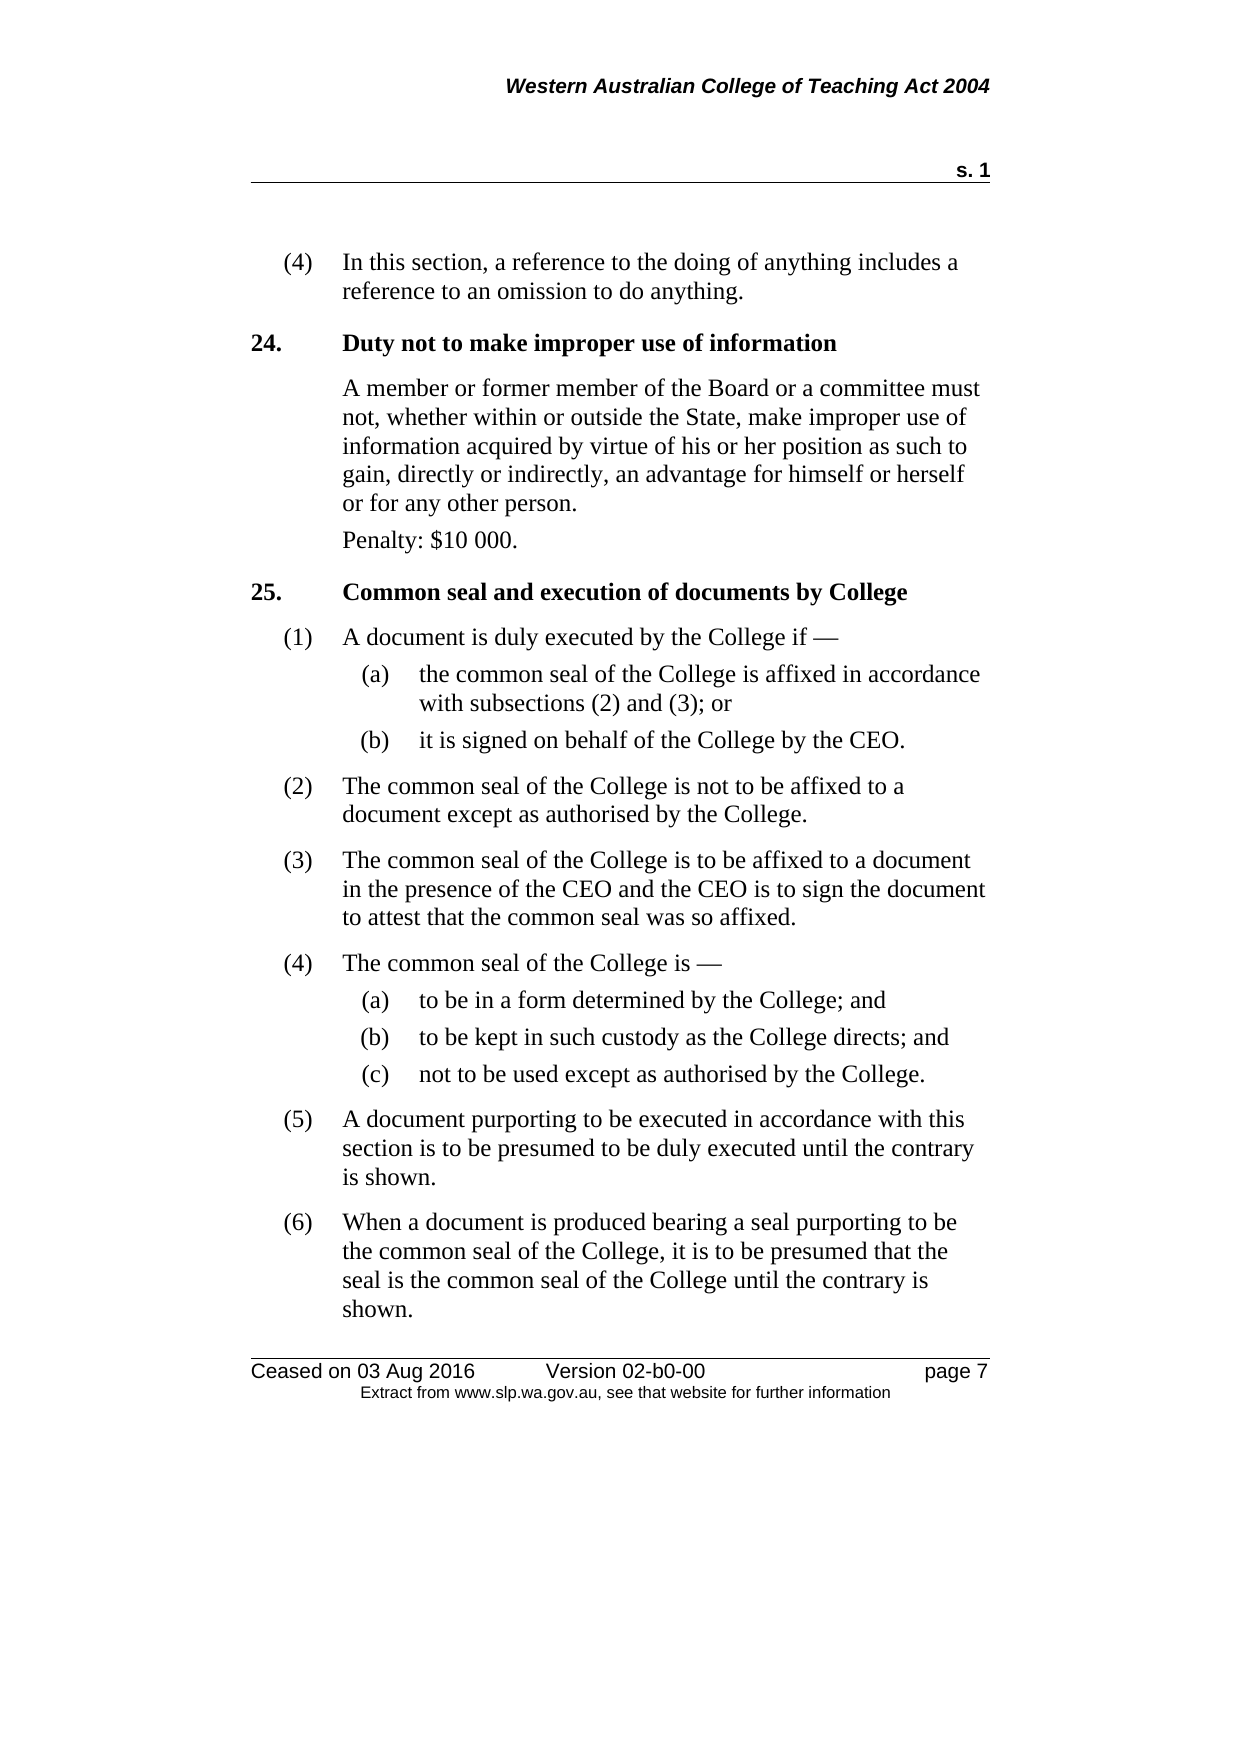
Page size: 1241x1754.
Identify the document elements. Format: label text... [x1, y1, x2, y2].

text Penalty: $10 000. [251, 525, 990, 554]
text (b) it is signed on behalf of the College by the CEO. [251, 725, 990, 754]
text (c) not to be used except as authorised by the College. [251, 1059, 990, 1088]
text (6) When a document is produced bearing a seal purporting to be the common seal of the College, it is to be presumed that the seal is the common seal of the College until the contrary is shown. [251, 1207, 990, 1322]
text (b) to be kept in such custody as the College directs; and [251, 1022, 990, 1051]
text (4) In this section, a reference to the doing of anything includes a reference to an omission to do anything. [251, 247, 990, 305]
subtitle 24. Duty not to make improper use of information [251, 328, 990, 357]
text (a) to be in a form determined by the College; and [251, 985, 990, 1014]
text A member or former member of the Board or a committee must not, whether within or outside the State, make improper use of information acquired by virtue of his or her position as such to gain, directly or indirectly, an advantage for himself or herself or for any other person. [251, 373, 990, 517]
text (3) The common seal of the College is to be affixed to a document in the presence of the CEO and the CEO is to sign the document to attest that the common seal was so affixed. [251, 845, 990, 931]
text (a) the common seal of the College is affixed in accordance with subsections (2) and (3); or [251, 659, 990, 717]
text (1) A document is duly executed by the College if — [251, 622, 990, 651]
text (4) The common seal of the College is — [251, 948, 990, 977]
text (2) The common seal of the College is not to be affixed to a document except as authorised by the College. [251, 771, 990, 828]
text (5) A document purporting to be executed in accordance with this section is to be presumed to be duly executed until the contrary is shown. [251, 1104, 990, 1191]
subtitle 25. Common seal and execution of documents by College [251, 577, 990, 606]
